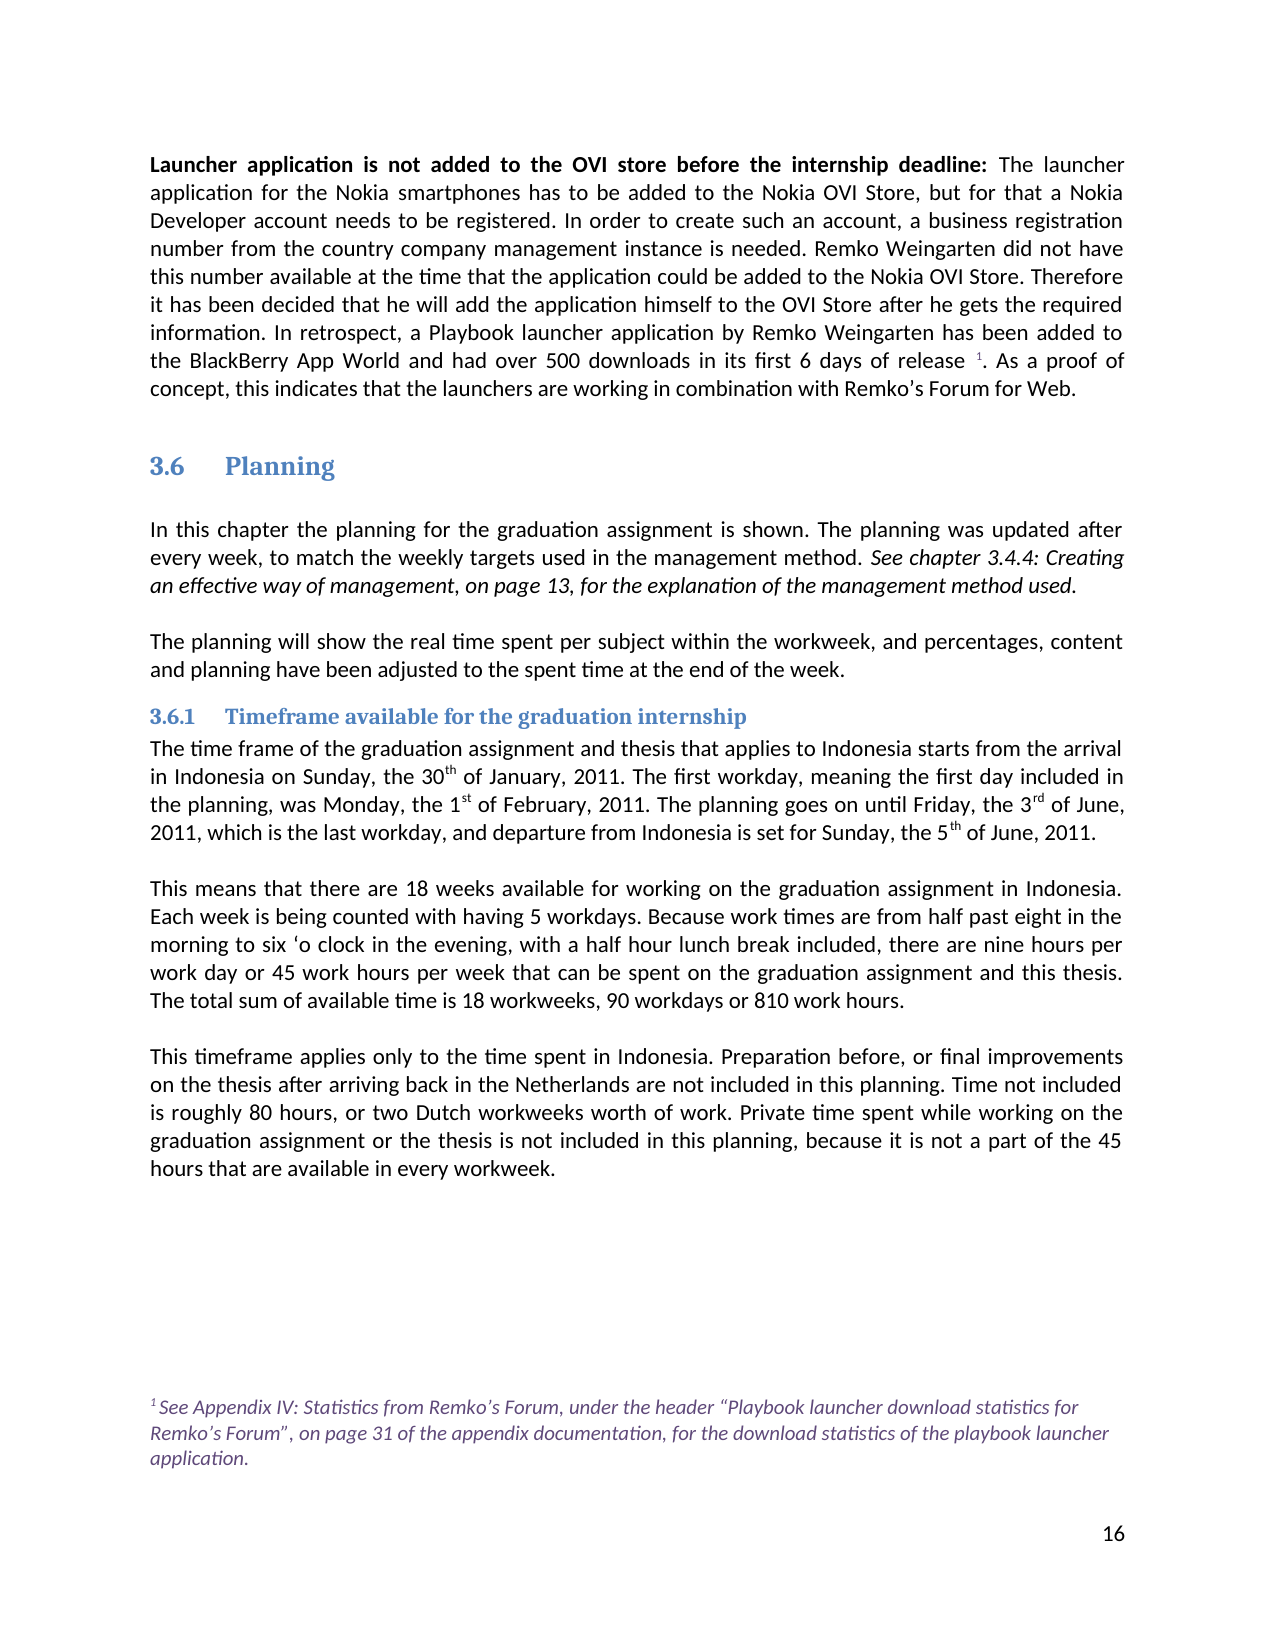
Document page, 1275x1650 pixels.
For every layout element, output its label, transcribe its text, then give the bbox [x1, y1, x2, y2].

subtitle 3.6 Planning [150, 451, 1125, 482]
text The planning will show the real time spent per subject within the workweek, and percentages, content and planning have been adjusted to the spent time at the end of the week. [150, 627, 1125, 683]
text Launcher application is not added to the OVI store before the internship deadline: The launcher application for the Nokia smartphones has to be added to the Nokia OVI Store, but for that a Nokia Developer account needs to be registered. In order to create such an account, a business registration number from the country company management instance is needed. Remko Weingarten did not have this number available at the time that the application could be added to the Nokia OVI Store. Therefore it has been decided that he will add the application himself to the OVI Store after he gets the required information. In retrospect, a Playbook launcher application by Remko Weingarten has been added to the BlackBerry App World and had over 500 downloads in its first 6 days of release 1. As a proof of concept, this indicates that the launchers are working in combination with Remko’s Forum for Web. [150, 150, 1125, 402]
text This timeframe applies only to the time spent in Indonesia. Preparation before, or final improvements on the thesis after arriving back in the Netherlands are not included in this planning. Time not included is roughly 80 hours, or two Dutch workweeks worth of work. Private time spent while working on the graduation assignment or the thesis is not included in this planning, because it is not a part of the 45 hours that are available in every workweek. [150, 1042, 1125, 1182]
text In this chapter the planning for the graduation assignment is shown. The planning was updated after every week, to match the weekly targets used in the management method. See chapter 3.4.4: Creating an effective way of management, on page 13, for the explanation of the management method used. [150, 515, 1125, 599]
text This means that there are 18 weeks available for working on the graduation assignment in Indonesia. Each week is being counted with having 5 workdays. Because work times are from half past eight in the morning to six ‘o clock in the evening, with a half hour lunch break included, there are nine hours per work day or 45 work hours per week that can be spent on the graduation assignment and this thesis. The total sum of available time is 18 workweeks, 90 workdays or 810 work hours. [150, 874, 1125, 1014]
subtitle 3.6.1 Timeframe available for the graduation internship [150, 704, 1125, 730]
text 1 See Appendix IV: Statistics from Remko’s Forum, under the header “Playbook launcher download statistics for Remko’s Forum”, on page 31 of the appendix documentation, for the download statistics of the playbook launcher application. [150, 1394, 1125, 1471]
text The time frame of the graduation assignment and thesis that applies to Indonesia starts from the arrival in Indonesia on Sunday, the 30th of January, 2011. The first workday, meaning the first day included in the planning, was Monday, the 1st of February, 2011. The planning goes on until Friday, the 3rd of June, 2011, which is the last workday, and departure from Indonesia is set for Sunday, the 5th of June, 2011. [150, 734, 1125, 846]
